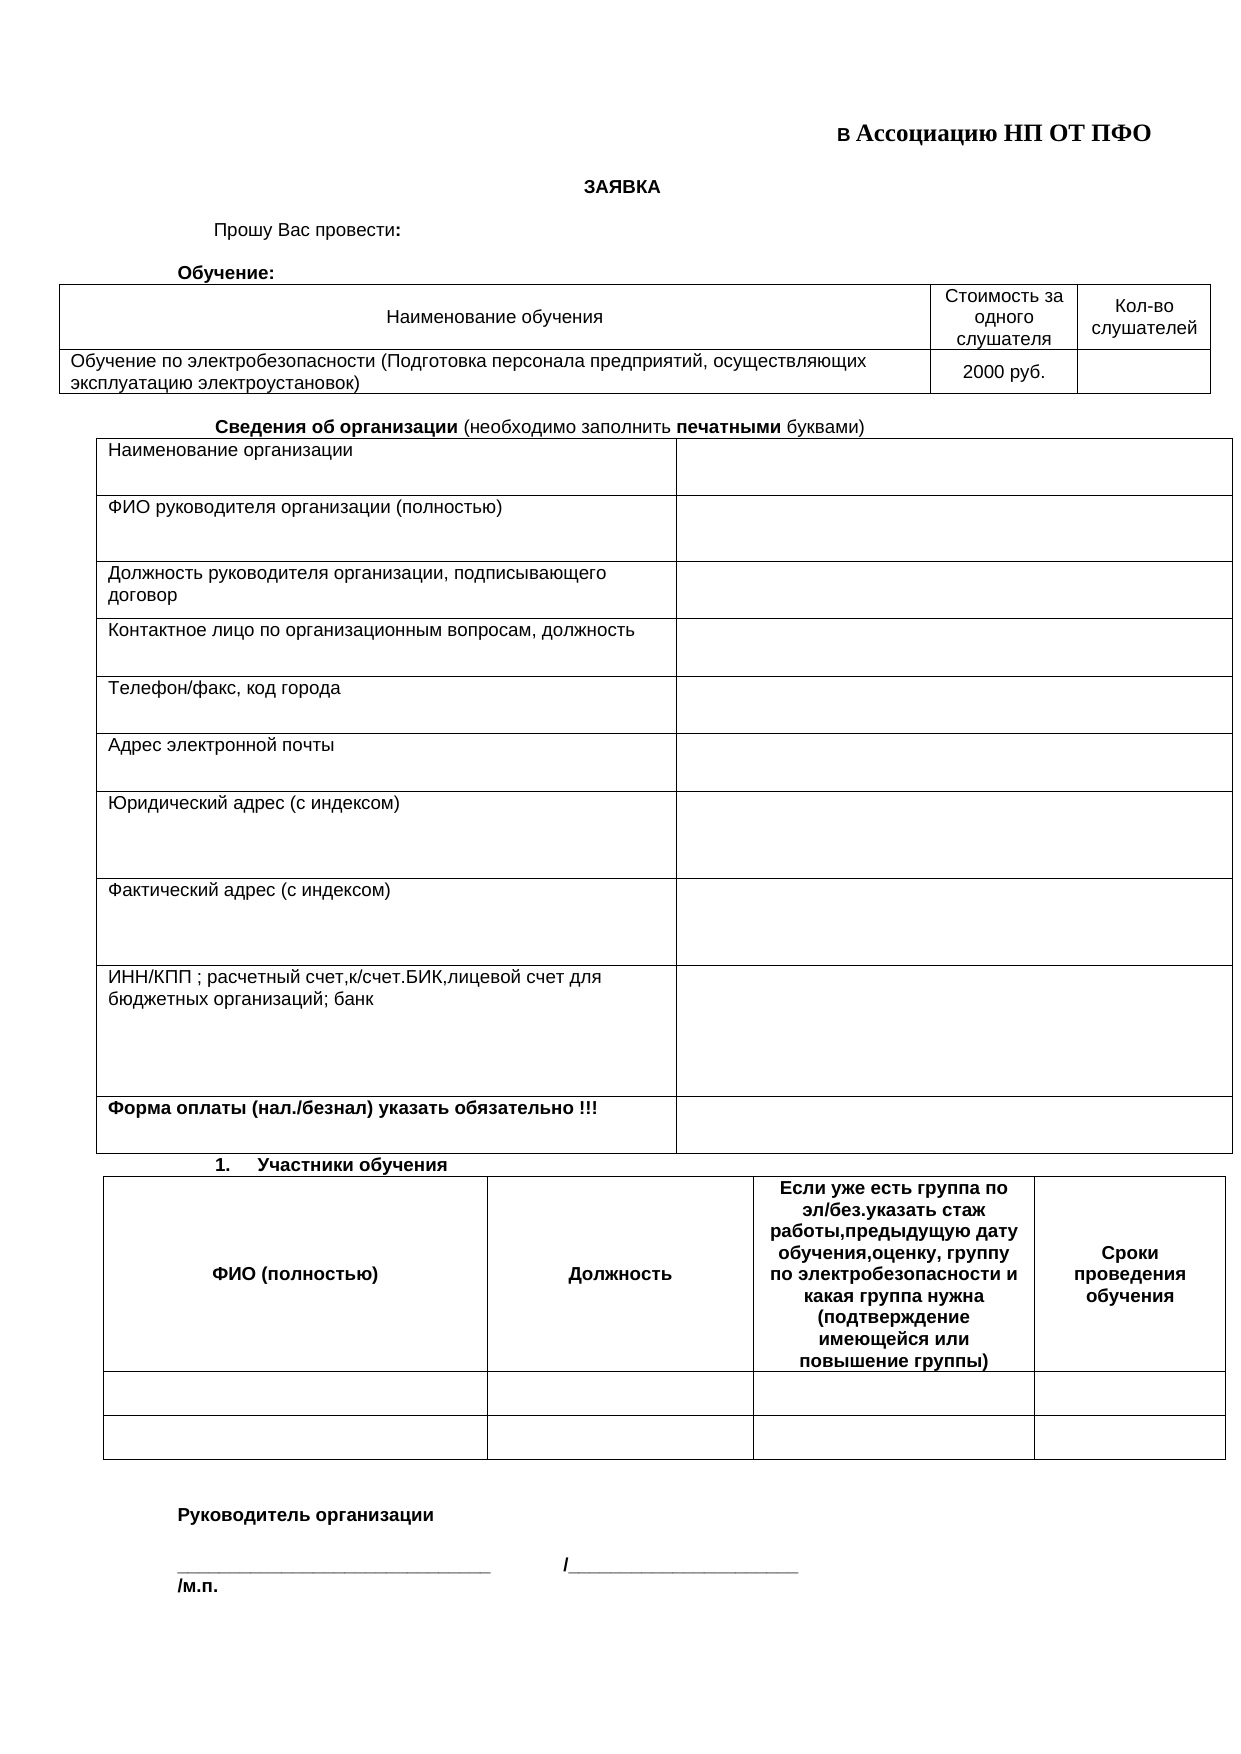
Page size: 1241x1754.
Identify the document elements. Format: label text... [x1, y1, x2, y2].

table_header Наименование организации [97, 439, 676, 495]
table_header Если уже есть группа по эл/без.указать стаж работы,предыдущую дату обучения,оценку, группу по электробезопасности и какая группа нужна (подтверждение имеющейся или повышение группы) [754, 1177, 1034, 1371]
text ЗАЯВКА [177, 176, 1152, 197]
table_cell [677, 879, 1232, 965]
table_cell [677, 619, 1232, 676]
table_cell [677, 966, 1232, 1096]
table_cell [677, 792, 1232, 878]
table_cell [677, 1097, 1232, 1153]
text Прошу Вас провести: [177, 219, 1152, 240]
table_cell [104, 1416, 487, 1459]
table_header Стоимость за одного слушателя [931, 285, 1077, 349]
table_header ФИО (полностью) [104, 1177, 487, 1371]
table_cell [677, 734, 1232, 791]
text /м.п. [177, 1575, 1152, 1597]
text В Ассоциацию НП ОТ ПФО [148, 118, 1152, 147]
text Руководитель организации [177, 1503, 1152, 1525]
table_header Сроки проведения обучения [1035, 1177, 1225, 1371]
table_cell Обучение по электробезопасности (Подготовка персонала предприятий, осуществляющих эксплуатацию электроустановок) [60, 350, 930, 393]
table_cell [488, 1416, 753, 1459]
table_cell [1035, 1372, 1225, 1415]
table_cell ФИО руководителя организации (полностью) [97, 496, 676, 561]
table_header Кол-во слушателей [1078, 285, 1210, 349]
table_cell Должность руководителя организации, подписывающего договор [97, 562, 676, 618]
table_cell Адрес электронной почты [97, 734, 676, 791]
table_cell Юридический адрес (с индексом) [97, 792, 676, 878]
table_cell [1078, 350, 1210, 393]
table_cell 2000 руб. [931, 350, 1077, 393]
table_cell Контактное лицо по организационным вопросам, должность [97, 619, 676, 676]
table_cell [488, 1372, 753, 1415]
table_cell [754, 1372, 1034, 1415]
table_cell [677, 496, 1232, 561]
table_cell [754, 1416, 1034, 1459]
table_header Наименование обучения [60, 285, 930, 349]
table_cell [1035, 1416, 1225, 1459]
table_cell [677, 677, 1232, 733]
list Участники обучения [215, 1154, 1152, 1176]
text ______________________________ /______________________ [177, 1554, 1152, 1575]
table_cell [677, 562, 1232, 618]
table_header Должность [488, 1177, 753, 1371]
table_cell ИНН/КПП ; расчетный счет,к/счет.БИК,лицевой счет для бюджетных организаций; банк [97, 966, 676, 1096]
table_cell Фактический адрес (с индексом) [97, 879, 676, 965]
table_header [677, 439, 1232, 495]
table_cell Телефон/факс, код города [97, 677, 676, 733]
text Обучение: [177, 262, 1152, 283]
subtitle Сведения об организации (необходимо заполнить печатными буквами) [215, 416, 1152, 437]
table_cell Форма оплаты (нал./безнал) указать обязательно !!! [97, 1097, 676, 1153]
table_cell [104, 1372, 487, 1415]
